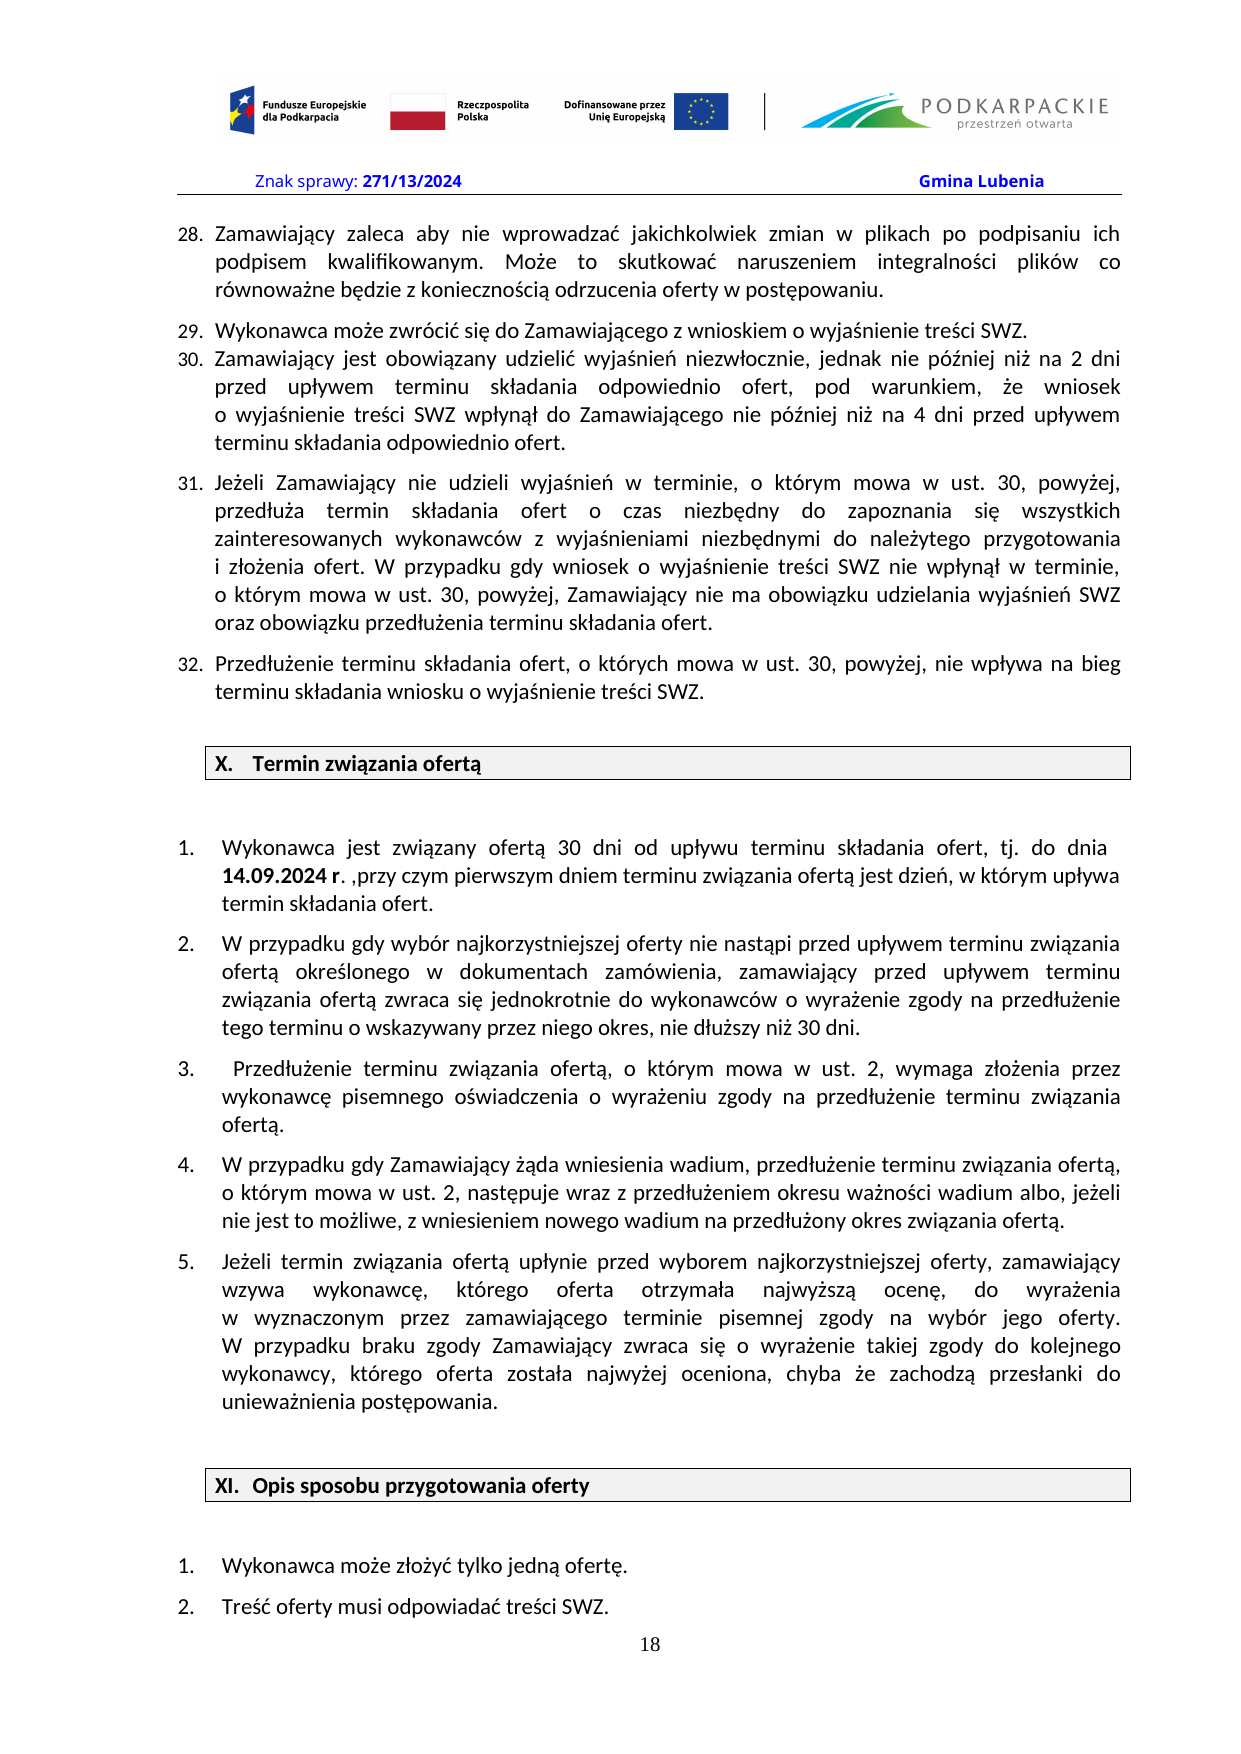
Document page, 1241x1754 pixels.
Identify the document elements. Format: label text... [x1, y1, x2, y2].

list Przedłużenie terminu związania ofertą, o którym mowa w ust. 2, wymaga złożenia przez wykonawcę pisemnego oświadczenia o wyrażeniu zgody na przedłużenie terminu związania ofertą. [177, 1054, 1122, 1138]
list Zamawiający zaleca aby nie wprowadzać jakichkolwiek zmian w plikach po podpisaniu ich podpisem kwalifikowanym. Może to skutkować naruszeniem integralności plików co równoważne będzie z koniecznością odrzucenia oferty w postępowaniu. [177, 219, 1122, 303]
list Termin związania ofertą [206, 747, 1130, 779]
list Jeżeli Zamawiający nie udzieli wyjaśnień w terminie, o którym mowa w ust. 30, powyżej, przedłuża termin składania ofert o czas niezbędny do zapoznania się wszystkich zainteresowanych wykonawców z wyjaśnieniami niezbędnymi do należytego przygotowania i złożenia ofert. W przypadku gdy wniosek o wyjaśnienie treści SWZ nie wpłynął w terminie, o którym mowa w ust. 30, powyżej, Zamawiający nie ma obowiązku udzielania wyjaśnień SWZ oraz obowiązku przedłużenia terminu składania ofert. [177, 468, 1122, 636]
list Opis sposobu przygotowania oferty [206, 1469, 1130, 1501]
picture [218, 73, 1120, 147]
list Wykonawca może zwrócić się do Zamawiającego z wnioskiem o wyjaśnienie treści SWZ. [177, 316, 1122, 344]
list W przypadku gdy Zamawiający żąda wniesienia wadium, przedłużenie terminu związania ofertą, o którym mowa w ust. 2, następuje wraz z przedłużeniem okresu ważności wadium albo, jeżeli nie jest to możliwe, z wniesieniem nowego wadium na przedłużony okres związania ofertą. [177, 1151, 1122, 1234]
list W przypadku gdy wybór najkorzystniejszej oferty nie nastąpi przed upływem terminu związania ofertą określonego w dokumentach zamówienia, zamawiający przed upływem terminu związania ofertą zwraca się jednokrotnie do wykonawców o wyrażenie zgody na przedłużenie tego terminu o wskazywany przez niego okres, nie dłuższy niż 30 dni. [177, 929, 1122, 1041]
list Treść oferty musi odpowiadać treści SWZ. [177, 1592, 1122, 1620]
list Przedłużenie terminu składania ofert, o których mowa w ust. 30, powyżej, nie wpływa na bieg terminu składania wniosku o wyjaśnienie treści SWZ. [177, 649, 1122, 705]
list Zamawiający jest obowiązany udzielić wyjaśnień niezwłocznie, jednak nie później niż na 2 dni przed upływem terminu składania odpowiednio ofert, pod warunkiem, że wniosek o wyjaśnienie treści SWZ wpłynął do Zamawiającego nie później niż na 4 dni przed upływem terminu składania odpowiednio ofert. [177, 344, 1122, 456]
list Wykonawca może złożyć tylko jedną ofertę. [177, 1552, 1122, 1580]
list Jeżeli termin związania ofertą upłynie przed wyborem najkorzystniejszej oferty, zamawiający wzywa wykonawcę, którego oferta otrzymała najwyższą ocenę, do wyrażenia w wyznaczonym przez zamawiającego terminie pisemnej zgody na wybór jego oferty. W przypadku braku zgody Zamawiający zwraca się o wyrażenie takiej zgody do kolejnego wykonawcy, którego oferta została najwyżej oceniona, chyba że zachodzą przesłanki do unieważnienia postępowania. [177, 1247, 1122, 1415]
list Wykonawca jest związany ofertą 30 dni od upływu terminu składania ofert, tj. do dnia 14.09.2024 r. ,przy czym pierwszym dniem terminu związania ofertą jest dzień, w którym upływa termin składania ofert. [177, 833, 1122, 917]
